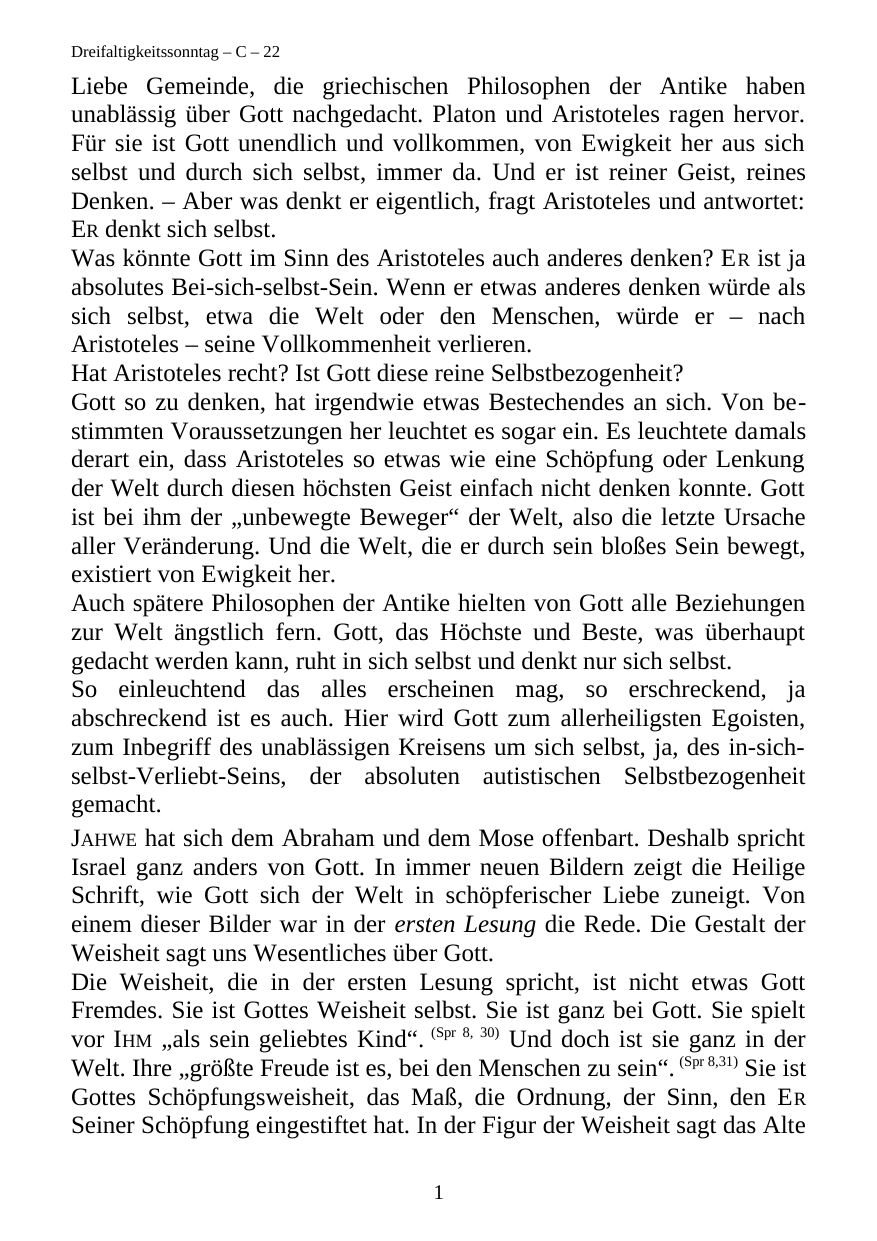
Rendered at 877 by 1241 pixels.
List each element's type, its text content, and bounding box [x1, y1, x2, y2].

text So einleuchtend das alles erscheinen mag, so erschreckend, ja abschreckend ist es auch. Hier wird Gott zum allerheiligsten Egoisten, zum Inbegriff des unablässigen Kreisens um sich selbst, ja, des in-sich-selbst-Verliebt-Seins, der absoluten autistischen Selbstbezogenheit gemacht. [71, 674, 806, 818]
text Gott so zu denken, hat irgendwie etwas Bestechendes an sich. Von bestimmten Voraussetzungen her leuchtet es sogar ein. Es leuchtete damals derart ein, dass Aristoteles so etwas wie eine Schöpfung oder Lenkung der Welt durch diesen höchsten Geist einfach nicht denken konnte. Gott ist bei ihm der „unbewegte Beweger“ der Welt, also die letzte Ursache aller Veränderung. Und die Welt, die er durch sein bloßes Sein bewegt, existiert von Ewigkeit her. [71, 387, 806, 588]
text Hat Aristoteles recht? Ist Gott diese reine Selbstbezogenheit? [71, 358, 806, 387]
text Auch spätere Philosophen der Antike hielten von Gott alle Beziehungen zur Welt ängstlich fern. Gott, das Höchste und Beste, was überhaupt gedacht werden kann, ruht in sich selbst und denkt nur sich selbst. [71, 588, 806, 674]
text Liebe Gemeinde, die griechischen Philosophen der Antike haben unablässig über Gott nachgedacht. Platon und Aristoteles ragen hervor. Für sie ist Gott unendlich und vollkommen, von Ewigkeit her aus sich selbst und durch sich selbst, immer da. Und er ist reiner Geist, reines Denken. – Aber was denkt er eigentlich, fragt Aristoteles und antwortet: ER denkt sich selbst. [71, 71, 806, 243]
text Was könnte Gott im Sinn des Aristoteles auch anderes denken? ER ist ja absolutes Bei-sich-selbst-Sein. Wenn er etwas anderes denken würde als sich selbst, etwa die Welt oder den Menschen, würde er – nach Aristoteles – seine Vollkommenheit verlieren. [71, 243, 806, 358]
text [71, 967, 806, 1139]
text JAHWE hat sich dem Abraham und dem Mose offenbart. Deshalb spricht Israel ganz anders von Gott. In immer neuen Bildern zeigt die Heilige Schrift, wie Gott sich der Welt in schöpferischer Liebe zuneigt. Von einem dieser Bilder war in der ersten Lesung die Rede. Die Gestalt der Weisheit sagt uns Wesentliches über Gott. [71, 823, 806, 967]
